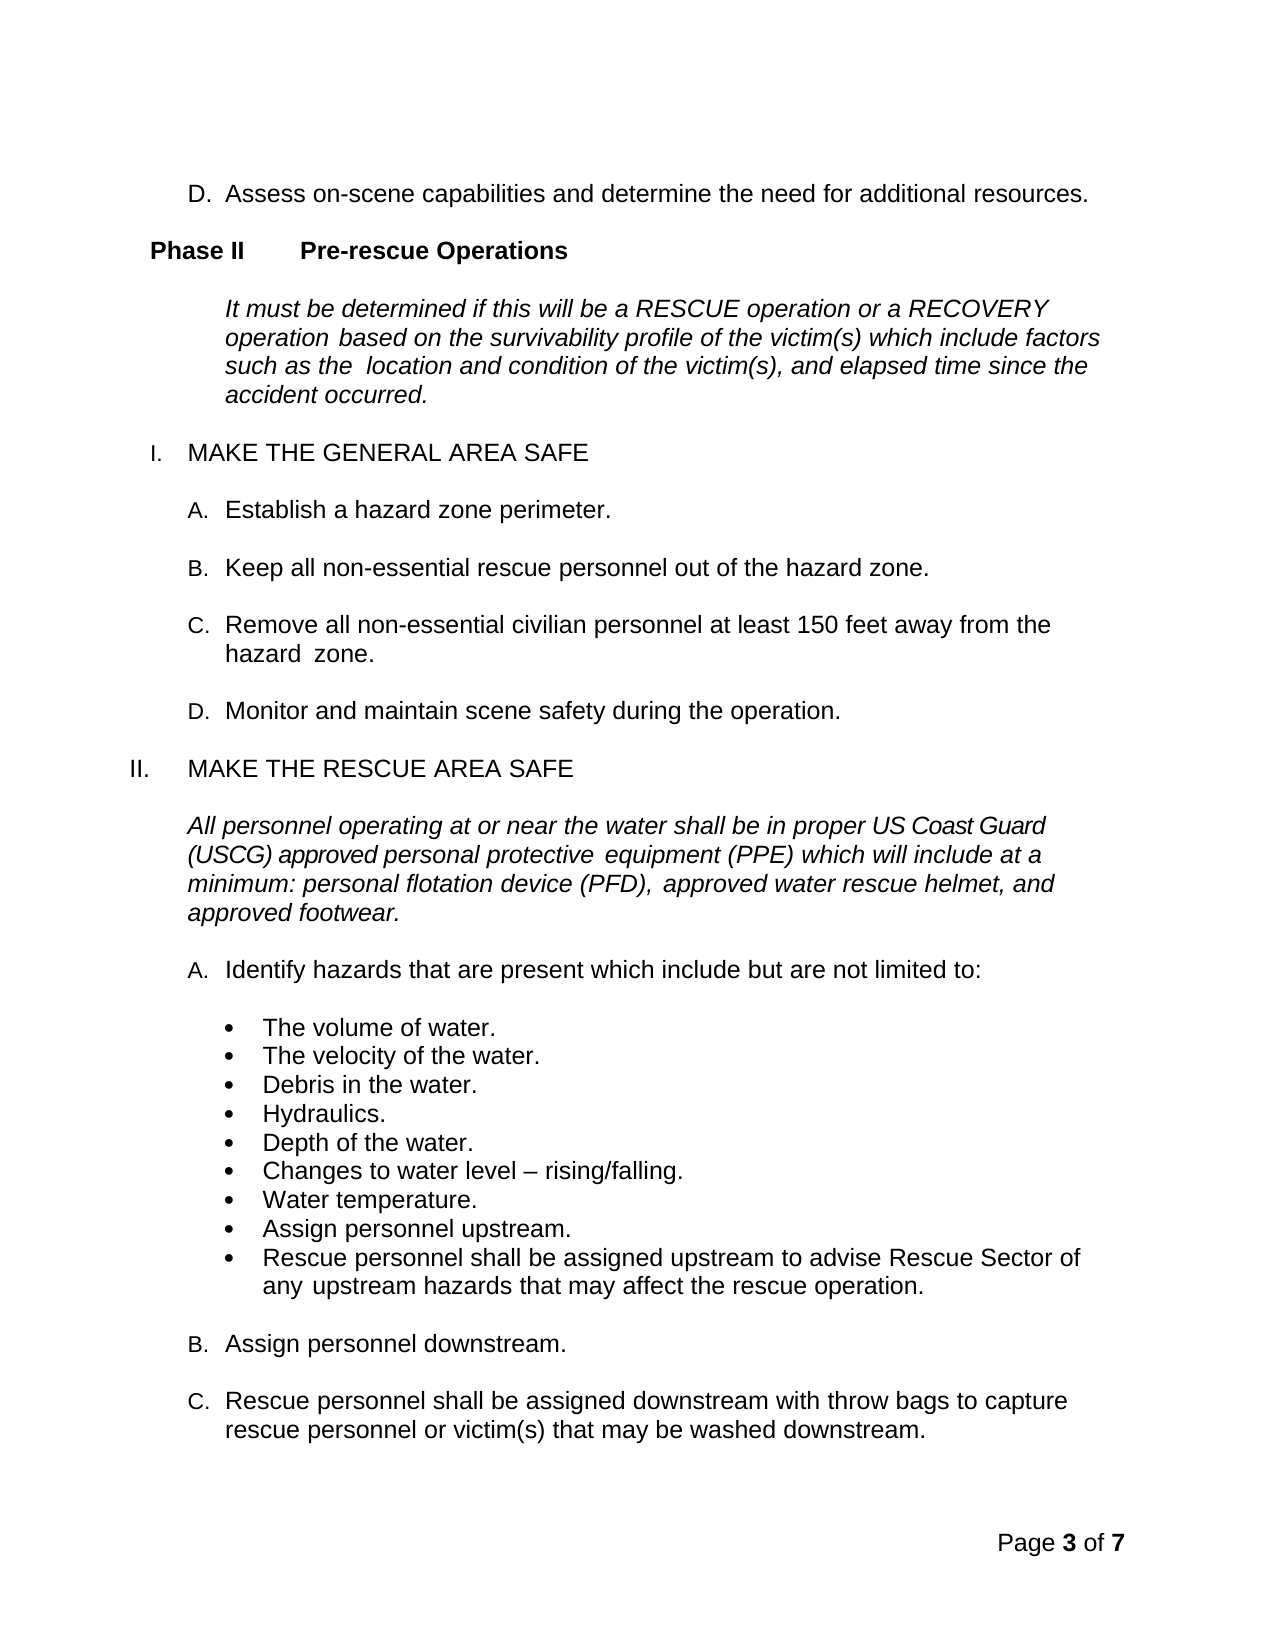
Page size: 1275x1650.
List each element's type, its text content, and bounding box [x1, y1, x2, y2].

list It must be determined if this will be a RESCUE operation or a RECOVERY operation based on the survivability profile of the victim(s) which include factors such as the location and condition of the victim(s), and elapsed time since the accident occurred. [225, 294, 1125, 409]
list Monitor and maintain scene safety during the operation. [187, 696, 1125, 725]
list Assign personnel upstream. [225, 1214, 1125, 1242]
list Depth of the water. [225, 1127, 1125, 1156]
list Remove all non-essential civilian personnel at least 150 feet away from the hazard zone. [187, 610, 1125, 667]
list The volume of water. [225, 1012, 1125, 1041]
list Establish a hazard zone perimeter. [187, 495, 1125, 524]
text Phase II Pre-rescue Operations [150, 236, 1125, 265]
list Assess on-scene capabilities and determine the need for additional resources. [187, 179, 1125, 207]
list Rescue personnel shall be assigned upstream to advise Rescue Sector of any upstream hazards that may affect the rescue operation. [225, 1242, 1125, 1300]
list Rescue personnel shall be assigned downstream with throw bags to capture rescue personnel or victim(s) that may be washed downstream. [187, 1386, 1125, 1444]
list Identify hazards that are present which include but are not limited to: [187, 955, 1125, 984]
list Hydraulics. [225, 1099, 1125, 1127]
list The velocity of the water. [225, 1041, 1125, 1070]
list Assign personnel downstream. [187, 1329, 1125, 1357]
list Debris in the water. [225, 1070, 1125, 1099]
list MAKE THE GENERAL AREA SAFE [150, 437, 1125, 466]
list Changes to water level – rising/falling. [225, 1156, 1125, 1185]
text All personnel operating at or near the water shall be in proper US Coast Guard (USCG) approved personal protective equipment (PPE) which will include at a minimum: personal flotation device (PFD), approved water rescue helmet, and approved footwear. [187, 811, 1125, 926]
list Keep all non-essential rescue personnel out of the hazard zone. [187, 552, 1125, 581]
list Water temperature. [225, 1185, 1125, 1214]
list MAKE THE RESCUE AREA SAFE [150, 754, 1125, 782]
